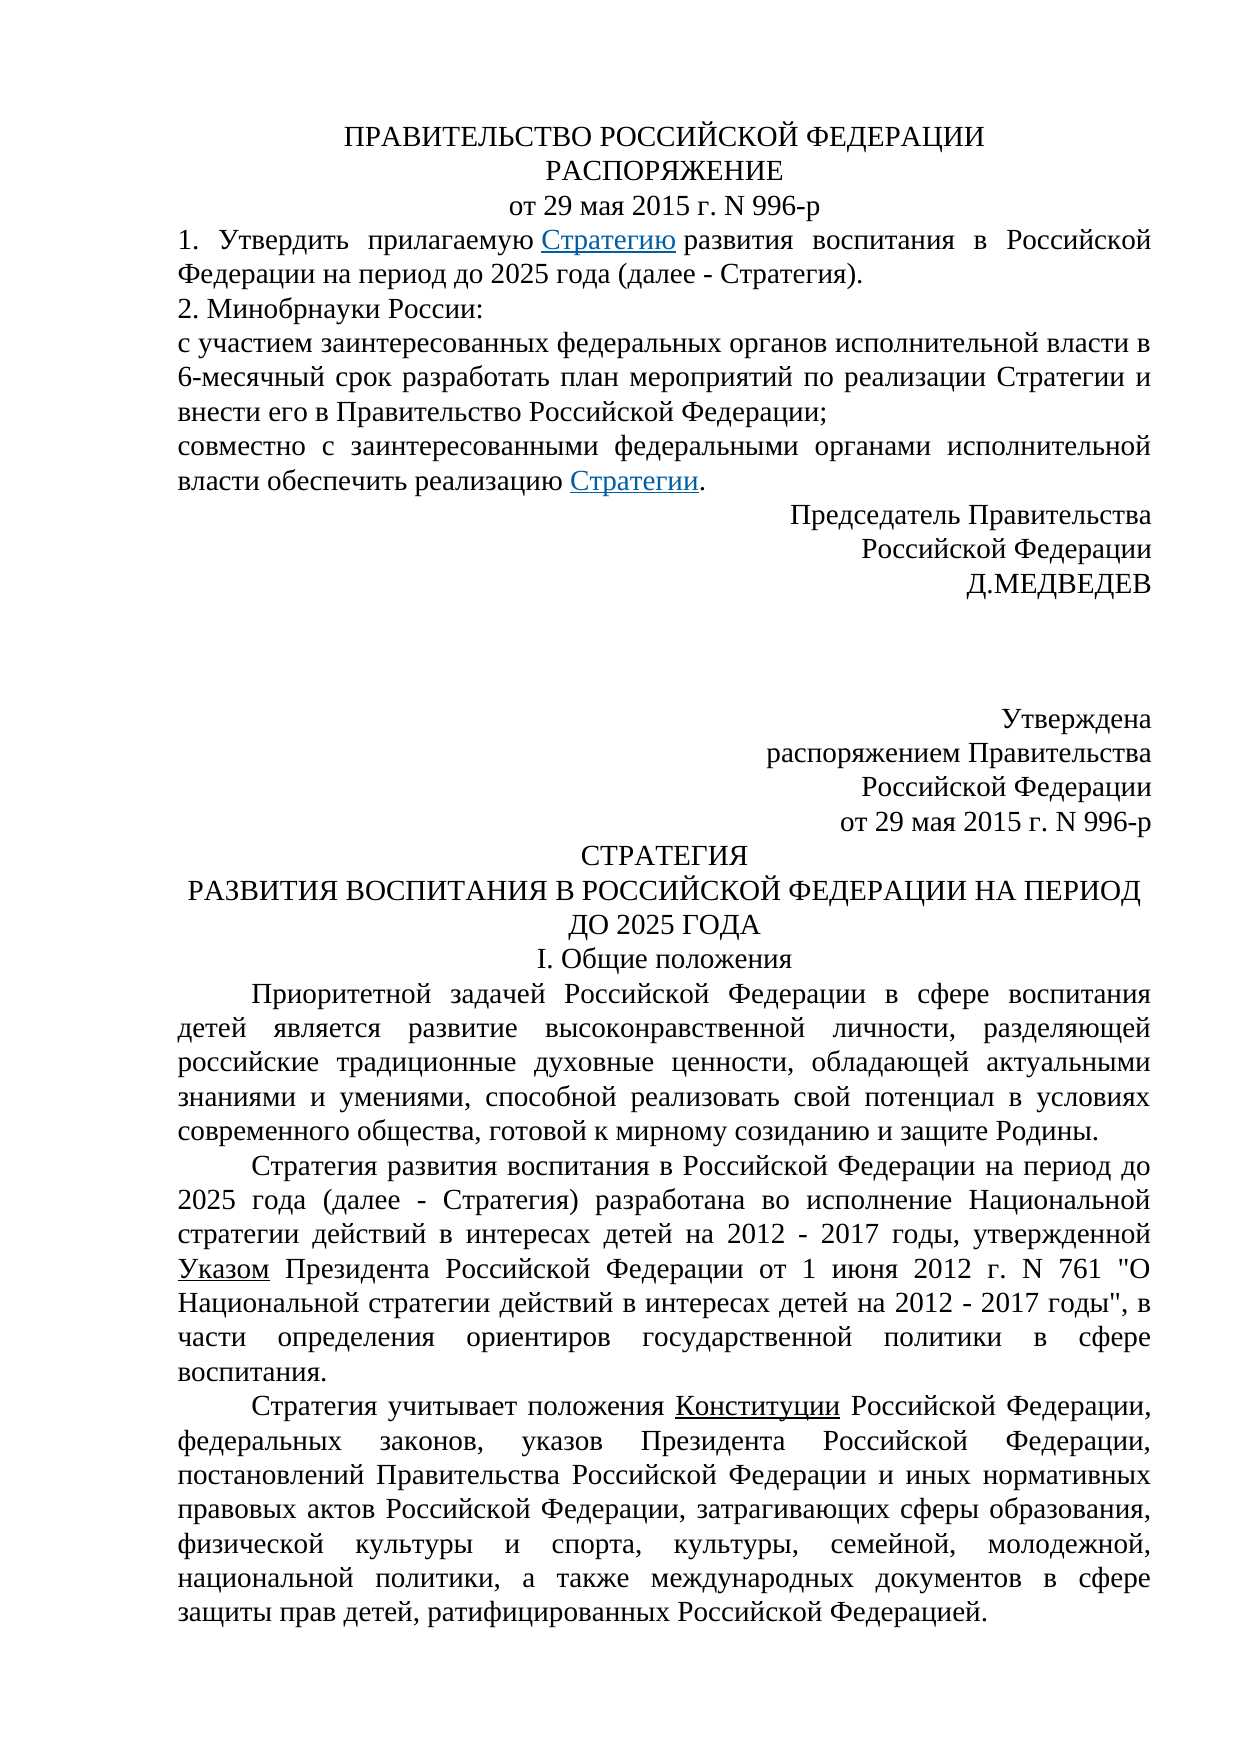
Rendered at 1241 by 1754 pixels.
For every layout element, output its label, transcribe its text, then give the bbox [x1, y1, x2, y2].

text Российской Федерации [177, 531, 1152, 565]
text от 29 мая 2015 г. N 996-р [177, 187, 1152, 221]
text Российской Федерации [177, 769, 1152, 803]
text распоряжением Правительства [177, 734, 1152, 769]
text 1. Утвердить прилагаемую Стратегию развития воспитания в Российской Федерации на период до 2025 года (далее - Стратегия). [177, 221, 1152, 290]
text Приоритетной задачей Российской Федерации в сфере воспитания детей является развитие высоконравственной личности, разделяющей российские традиционные духовные ценности, обладающей актуальными знаниями и умениями, способной реализовать свой потенциал в условиях современного общества, готовой к мирному созиданию и защите Родины. [177, 975, 1152, 1147]
text Д.МЕДВЕДЕВ [177, 565, 1152, 599]
text ПРАВИТЕЛЬСТВО РОССИЙСКОЙ ФЕДЕРАЦИИ [177, 118, 1152, 152]
text Председатель Правительства [177, 496, 1152, 531]
text Стратегия учитывает положения Конституции Российской Федерации, федеральных законов, указов Президента Российской Федерации, постановлений Правительства Российской Федерации и иных нормативных правовых актов Российской Федерации, затрагивающих сферы образования, физической культуры и спорта, культуры, семейной, молодежной, национальной политики, а также международных документов в сфере защиты прав детей, ратифицированных Российской Федерацией. [177, 1387, 1152, 1628]
text Утверждена [177, 700, 1152, 734]
text Стратегия развития воспитания в Российской Федерации на период до 2025 года (далее - Стратегия) разработана во исполнение Национальной стратегии действий в интересах детей на 2012 - 2017 годы, утвержденной Указом Президента Российской Федерации от 1 июня 2012 г. N 761 "О Национальной стратегии действий в интересах детей на 2012 - 2017 годы", в части определения ориентиров государственной политики в сфере воспитания. [177, 1147, 1152, 1387]
text от 29 мая 2015 г. N 996-р [177, 803, 1152, 837]
text с участием заинтересованных федеральных органов исполнительной власти в 6-месячный срок разработать план мероприятий по реализации Стратегии и внести его в Правительство Российской Федерации; [177, 324, 1152, 427]
text ДО 2025 ГОДА [177, 906, 1152, 941]
text СТРАТЕГИЯ [177, 837, 1152, 872]
text 2. Минобрнауки России: [177, 290, 1152, 324]
text I. Общие положения [177, 941, 1152, 975]
text совместно с заинтересованными федеральными органами исполнительной власти обеспечить реализацию Стратегии. [177, 427, 1152, 496]
text РАСПОРЯЖЕНИЕ [177, 152, 1152, 187]
text РАЗВИТИЯ ВОСПИТАНИЯ В РОССИЙСКОЙ ФЕДЕРАЦИИ НА ПЕРИОД [177, 872, 1152, 906]
